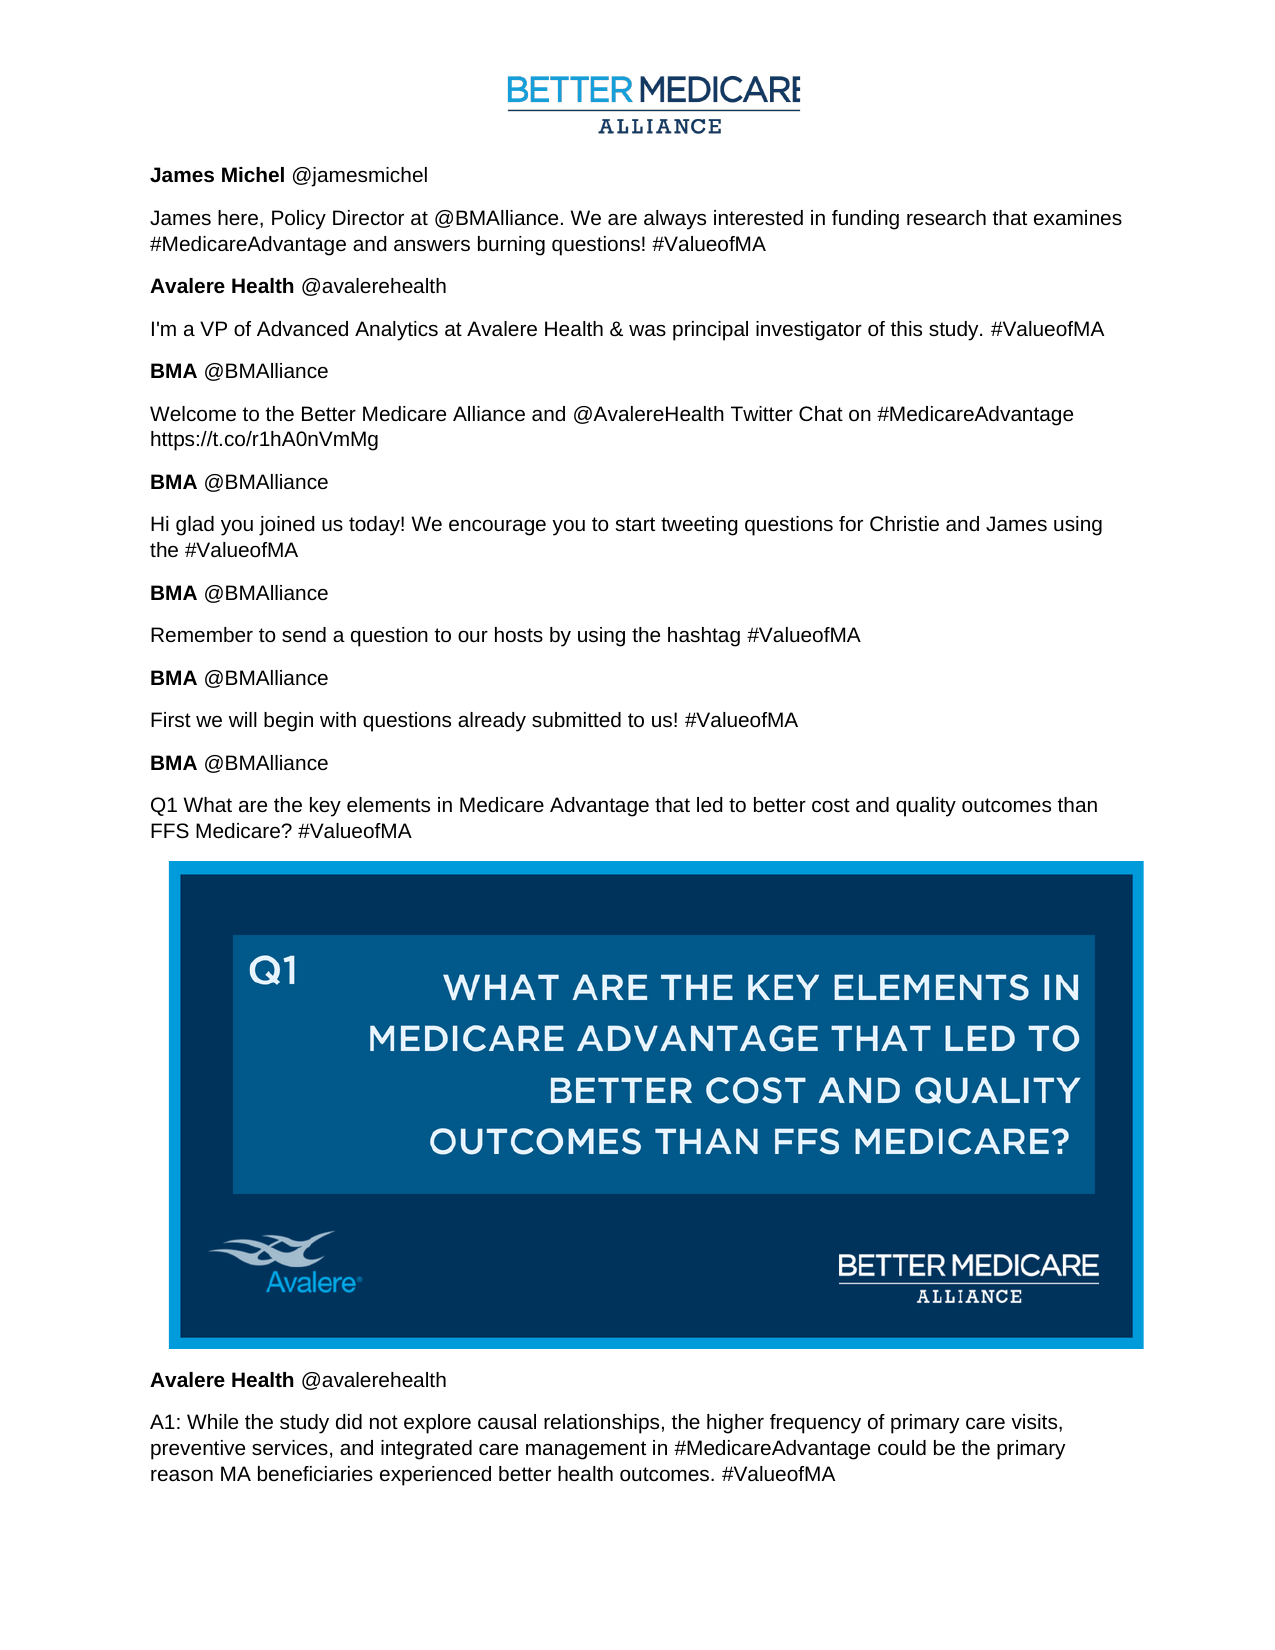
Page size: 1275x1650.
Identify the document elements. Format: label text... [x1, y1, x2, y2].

text Remember to send a question to our hosts by using the hashtag #ValueofMA [150, 623, 1125, 647]
text BMA‏ @BMAlliance [150, 751, 1125, 774]
text BMA‏ @BMAlliance [150, 666, 1125, 689]
text BMA @BMAlliance [150, 581, 1125, 604]
text Q1 What are the key elements in Medicare Advantage that led to better cost and quality outcomes than FFS Medicare? #ValueofMA [150, 793, 1125, 843]
text Avalere Health‏ @avalerehealth [150, 274, 1125, 298]
text James here, Policy Director at @BMAlliance. We are always interested in funding research that examines #MedicareAdvantage and answers burning questions! #ValueofMA [150, 206, 1125, 255]
text Avalere Health‏ @avalerehealth [150, 1368, 1125, 1392]
text BMA @BMAlliance [150, 359, 1125, 383]
text I'm a VP of Advanced Analytics at Avalere Health & was principal investigator of this study. #ValueofMA [150, 316, 1125, 340]
text First we will begin with questions already submitted to us! #ValueofMA [150, 708, 1125, 732]
text Welcome to the Better Medicare Alliance and @AvalereHealth Twitter Chat on #MedicareAdvantage https://t.co/r1hA0nVmMg [150, 401, 1125, 451]
text James Michel‏ @jamesmichel [150, 163, 1125, 187]
text BMA‏ @BMAlliance [150, 470, 1125, 494]
text Hi glad you joined us today! We encourage you to start tweeting questions for Christie and James using the #ValueofMA [150, 512, 1125, 562]
text A1: While the study did not explore causal relationships, the higher frequency of primary care visits, preventive services, and integrated care management in #MedicareAdvantage could be the primary reason MA beneficiaries experienced better health outcomes. #ValueofMA [150, 1410, 1125, 1486]
